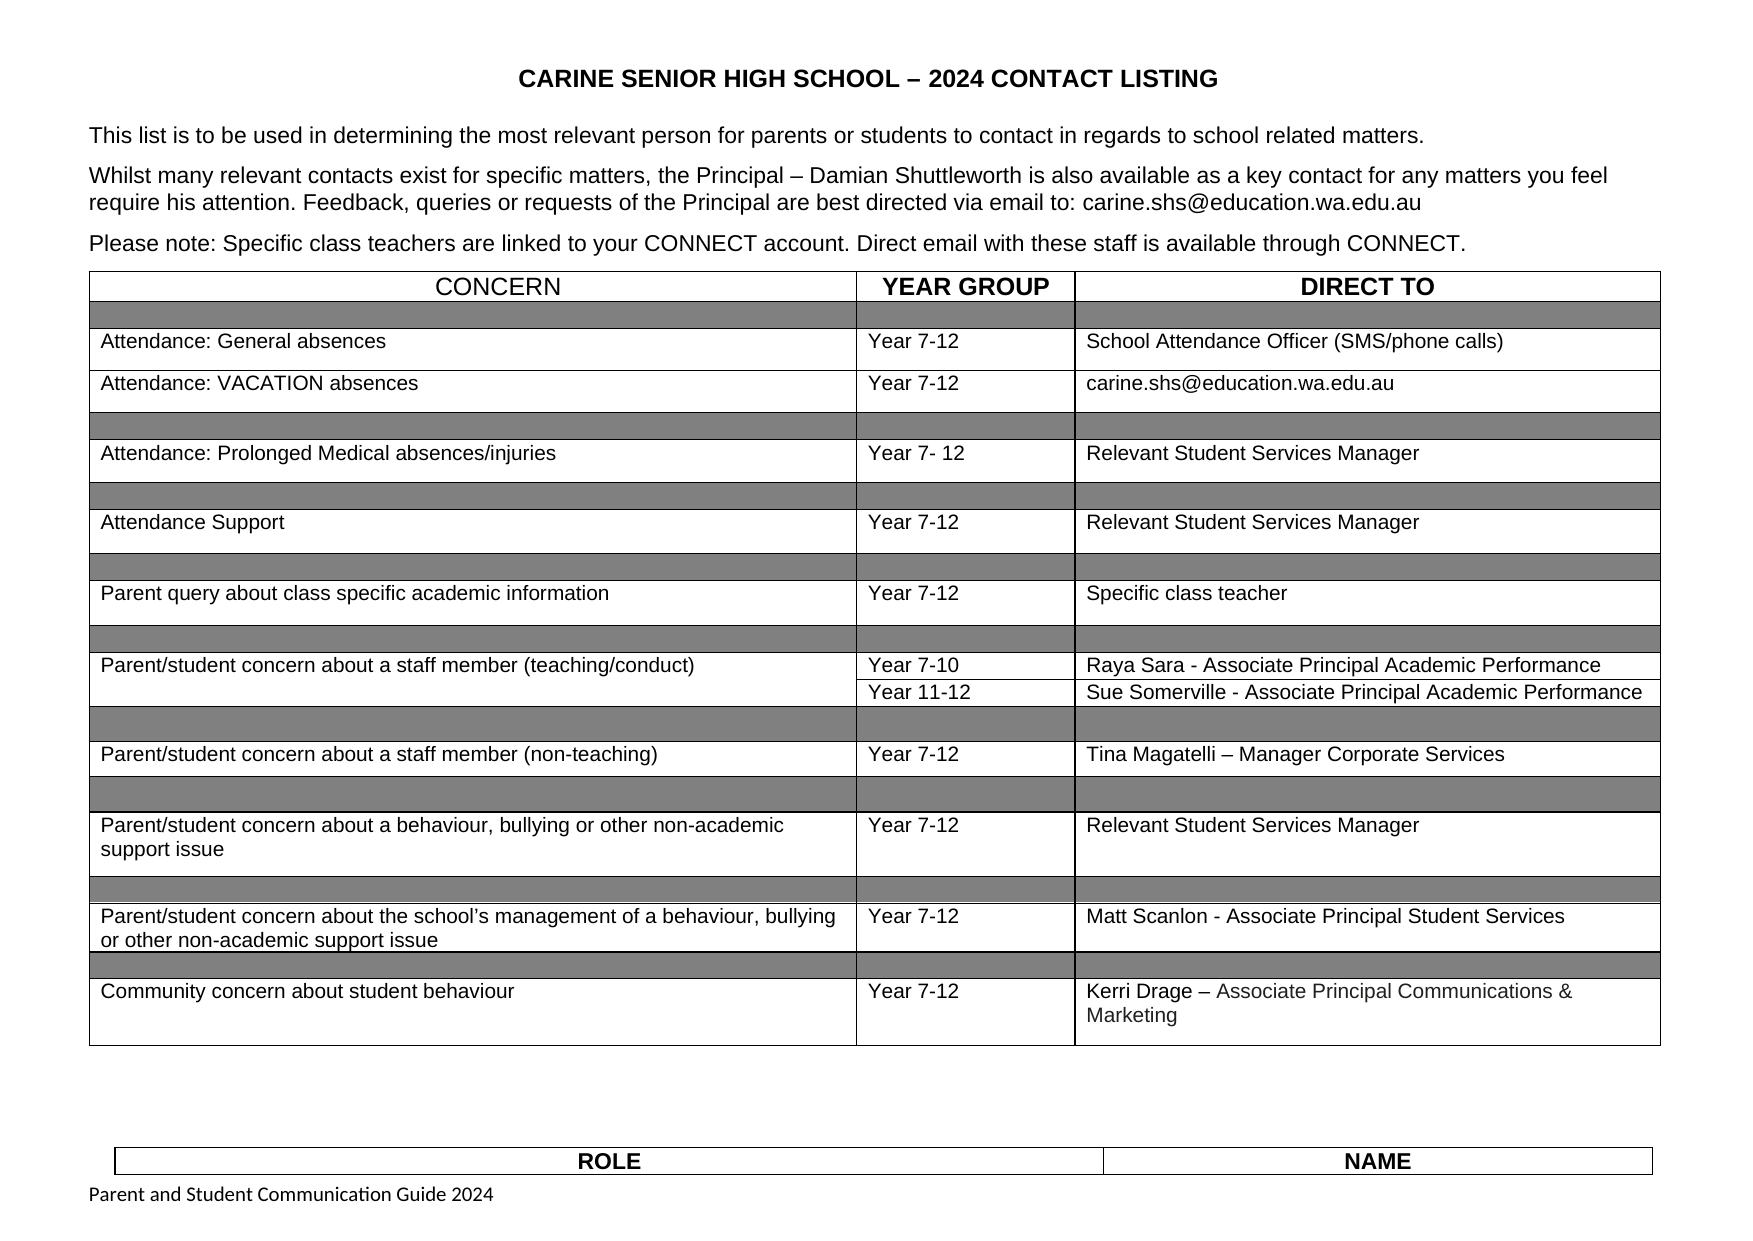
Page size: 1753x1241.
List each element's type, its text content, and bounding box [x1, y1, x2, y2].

table_cell [1076, 302, 1660, 328]
table_cell Community concern about student behaviour [90, 979, 856, 1045]
table_cell [857, 777, 1074, 811]
table_cell School Attendance Officer (SMS/phone calls) [1076, 329, 1660, 370]
table_cell Year 7-12 [857, 904, 1074, 951]
table_cell [1076, 483, 1660, 509]
table_cell [857, 302, 1074, 328]
table_cell [90, 707, 856, 741]
table_cell [1076, 953, 1660, 978]
table_cell Year 7-12 [857, 581, 1074, 625]
table_cell Year 7-12 [857, 813, 1074, 876]
table_header CONCERN [90, 272, 856, 301]
table_cell Year 7-10 [857, 653, 1074, 679]
table_cell [1076, 777, 1660, 811]
table_cell Attendance: Prolonged Medical absences/injuries [90, 440, 856, 482]
table_cell [1076, 877, 1660, 902]
table_cell Sue Somerville - Associate Principal Academic Performance [1076, 680, 1660, 706]
table_cell [90, 302, 856, 328]
table_cell [1076, 413, 1660, 439]
table_cell [857, 554, 1074, 580]
table_cell Year 7-12 [857, 329, 1074, 370]
table_header YEAR GROUP [857, 272, 1074, 301]
table_cell carine.shs@education.wa.edu.au [1076, 371, 1660, 412]
table_header NAME [1104, 1148, 1652, 1174]
table_cell Matt Scanlon - Associate Principal Student Services [1076, 904, 1660, 951]
table_cell Year 7- 12 [857, 440, 1074, 482]
table_cell Attendance: General absences [90, 329, 856, 370]
table_cell Kerri Drage – Associate Principal Communications & Marketing [1076, 979, 1660, 1045]
table_cell [1076, 554, 1660, 580]
table_cell [857, 953, 1074, 978]
table_cell [90, 626, 856, 652]
table_cell [857, 707, 1074, 741]
table_cell [857, 877, 1074, 902]
table_cell [90, 483, 856, 509]
table_cell Raya Sara - Associate Principal Academic Performance [1076, 653, 1660, 679]
table_cell Year 7-12 [857, 742, 1074, 776]
table_header ROLE [116, 1148, 1103, 1174]
table_cell Parent/student concern about a staff member (teaching/conduct) [90, 653, 856, 706]
table_cell [90, 877, 856, 902]
table_cell Parent/student concern about the school’s management of a behaviour, bullying or other non-academic support issue [90, 904, 856, 951]
table_header DIRECT TO [1076, 272, 1660, 301]
table_cell Year 7-12 [857, 371, 1074, 412]
table_cell Relevant Student Services Manager [1076, 510, 1660, 553]
table_cell Attendance: VACATION absences [90, 371, 856, 412]
text This list is to be used in determining the most relevant person for parents or students to contact in regards to school related matters. [89, 122, 1678, 148]
table_cell [1076, 707, 1660, 741]
table_cell Year 7-12 [857, 979, 1074, 1045]
table_cell [90, 953, 856, 978]
table_cell Year 7-12 [857, 510, 1074, 553]
table_cell Tina Magatelli – Manager Corporate Services [1076, 742, 1660, 776]
table_cell Parent/student concern about a staff member (non-teaching) [90, 742, 856, 776]
table_cell [90, 554, 856, 580]
table_cell [90, 413, 856, 439]
table_cell Parent/student concern about a behaviour, bullying or other non-academic support issue [90, 813, 856, 876]
table_cell Attendance Support [90, 510, 856, 553]
table_cell [857, 626, 1074, 652]
table_cell [857, 413, 1074, 439]
table_cell Parent query about class specific academic information [90, 581, 856, 625]
text Please note: Specific class teachers are linked to your CONNECT account. Direct email with these staff is available through CONNECT. [89, 229, 1678, 256]
table_cell Relevant Student Services Manager [1076, 813, 1660, 876]
table_cell Relevant Student Services Manager [1076, 440, 1660, 482]
table_cell [857, 483, 1074, 509]
table_cell Year 11-12 [857, 680, 1074, 706]
table_cell [1076, 626, 1660, 652]
table_cell Specific class teacher [1076, 581, 1660, 625]
table_cell [90, 777, 856, 811]
text Whilst many relevant contacts exist for specific matters, the Principal – Damian Shuttleworth is also available as a key contact for any matters you feel require his attention. Feedback, queries or requests of the Principal are best directed via email to: carine.shs@education.wa.edu.au [89, 162, 1678, 215]
